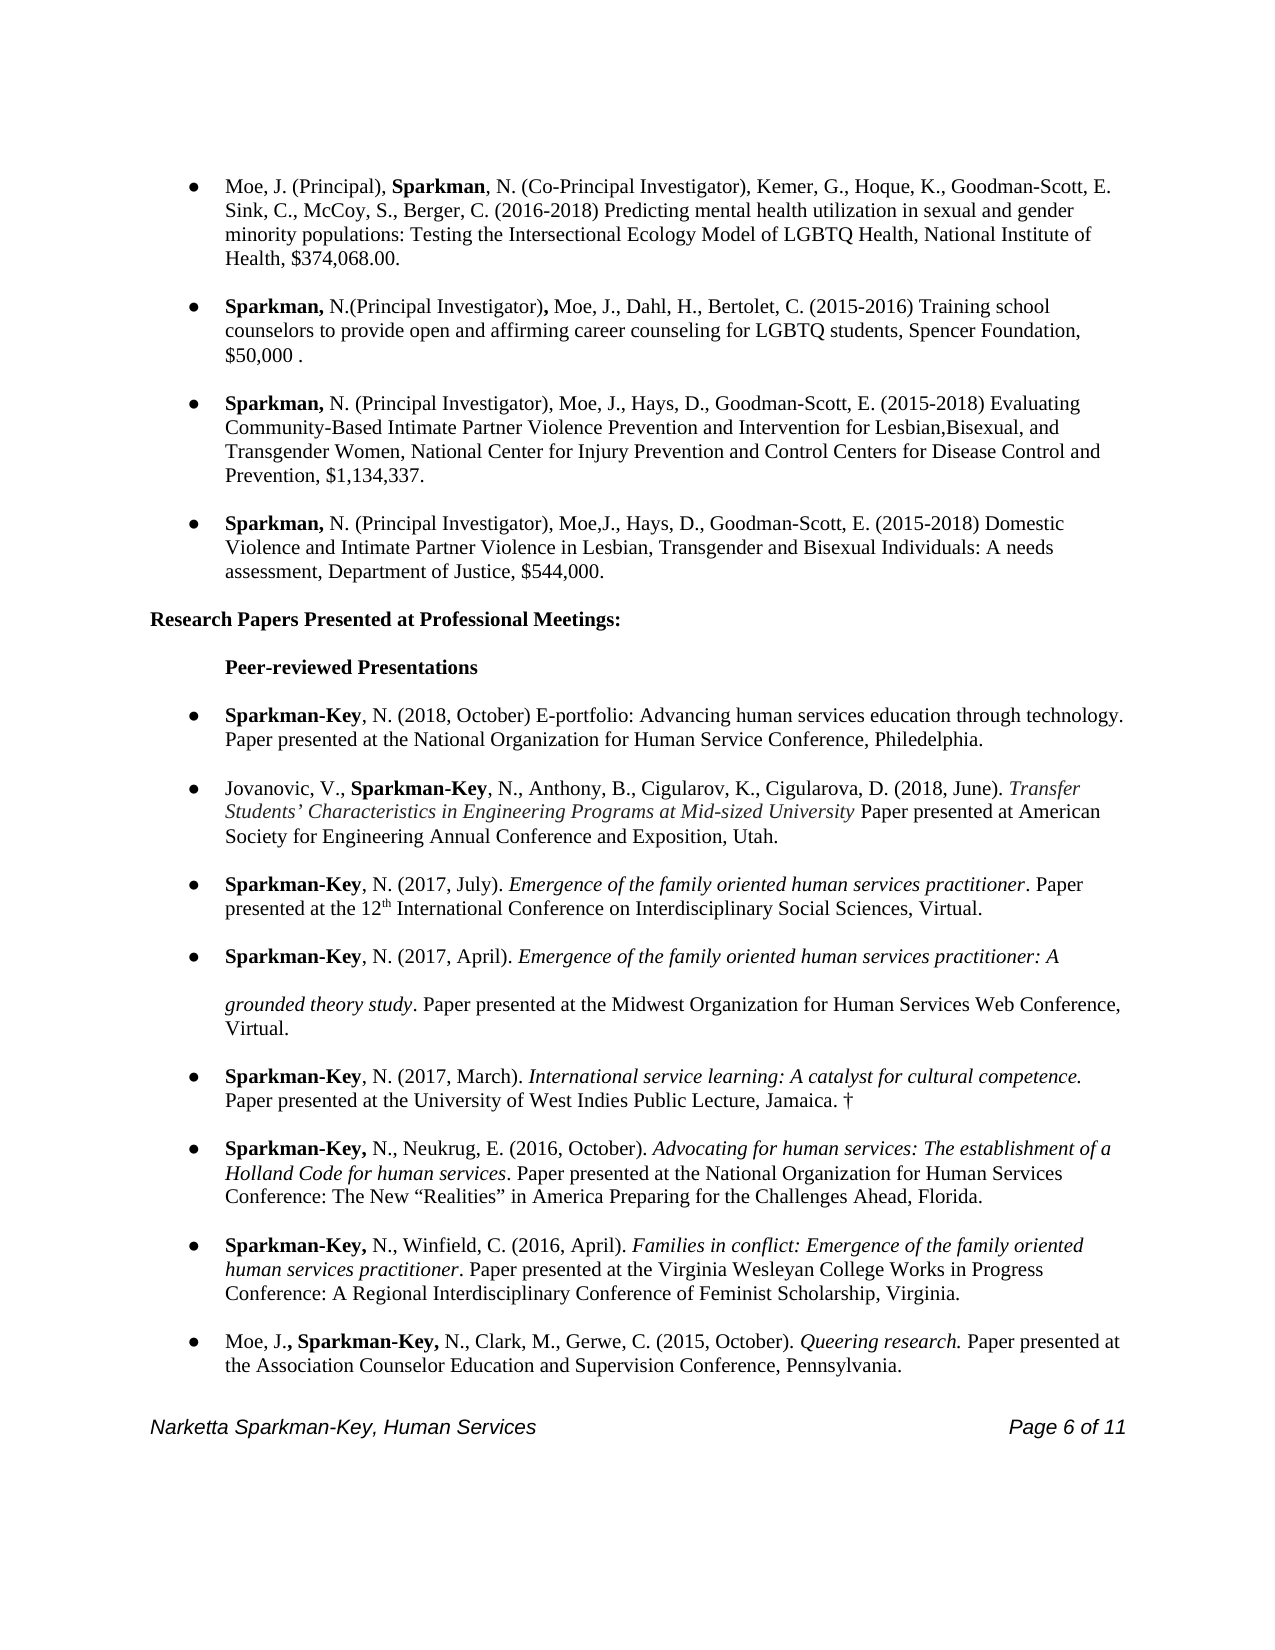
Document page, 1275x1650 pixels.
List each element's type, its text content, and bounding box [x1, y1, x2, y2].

text human services practitioner. Paper presented at the Virginia Wesleyan College Works in Progress Conference: A Regional Interdisciplinary Conference of Feminist Scholarship, Virginia. [225, 1257, 1125, 1305]
list Sparkman-Key, N., Neukrug, E. (2016, October). Advocating for human services: The establishment of a Holland Code for human services. Paper presented at the National Organization for Human Services Conference: The New “Realities” in America Preparing for the Challenges Ahead, Florida. [187, 1136, 1125, 1208]
list Moe, J. (Principal), Sparkman, N. (Co-Principal Investigator), Kemer, G., Hoque, K., Goodman-Scott, E. Sink, C., McCoy, S., Berger, C. (2016-2018) Predicting mental health utilization in sexual and gender minority populations: Testing the Intersectional Ecology Model of LGBTQ Health, National Institute of Health, $374,068.00. [187, 174, 1125, 270]
text Paper presented at the University of West Indies Public Lecture, Jamaica. † [150, 1088, 1125, 1112]
list Sparkman-Key, N. (2018, October) E-portfolio: Advancing human services education through technology. Paper presented at the National Organization for Human Service Conference, Philedelphia. [187, 703, 1125, 751]
list Sparkman-Key, N., Winfield, C. (2016, April). Families in conflict: Emergence of the family oriented [187, 1233, 1125, 1257]
list Sparkman-Key, N. (2017, March). International service learning: A catalyst for cultural competence. [187, 1064, 1125, 1088]
subtitle Research Papers Presented at Professional Meetings: [150, 607, 1125, 631]
list Sparkman-Key, N. (2017, July). Emergence of the family oriented human services practitioner. Paper presented at the 12th International Conference on Interdisciplinary Social Sciences, Virtual. [187, 872, 1125, 920]
list Sparkman, N. (Principal Investigator), Moe,J., Hays, D., Goodman-Scott, E. (2015-2018) Domestic Violence and Intimate Partner Violence in Lesbian, Transgender and Bisexual Individuals: A needs assessment, Department of Justice, $544,000. [187, 511, 1125, 583]
list Sparkman, N.(Principal Investigator), Moe, J., Dahl, H., Bertolet, C. (2015-2016) Training school counselors to provide open and affirming career counseling for LGBTQ students, Spencer Foundation, $50,000 . [187, 294, 1125, 367]
list Sparkman, N. (Principal Investigator), Moe, J., Hays, D., Goodman-Scott, E. (2015-2018) Evaluating Community-Based Intimate Partner Violence Prevention and Intervention for Lesbian,Bisexual, and Transgender Women, National Center for Injury Prevention and Control Centers for Disease Control and Prevention, $1,134,337. [187, 391, 1125, 487]
list Moe, J., Sparkman-Key, N., Clark, M., Gerwe, C. (2015, October). Queering research. Paper presented at the Association Counselor Education and Supervision Conference, Pennsylvania. [187, 1329, 1125, 1377]
text grounded theory study. Paper presented at the Midwest Organization for Human Services Web Conference, Virtual. [225, 992, 1125, 1040]
list Jovanovic, V., Sparkman-Key, N., Anthony, B., Cigularov, K., Cigularova, D. (2018, June). Transfer Students’ Characteristics in Engineering Programs at Mid-sized University Paper presented at American Society for Engineering Annual Conference and Exposition, Utah. [187, 775, 1125, 848]
list Sparkman-Key, N. (2017, April). Emergence of the family oriented human services practitioner: A [187, 944, 1125, 992]
text Peer-reviewed Presentations [150, 655, 1125, 679]
